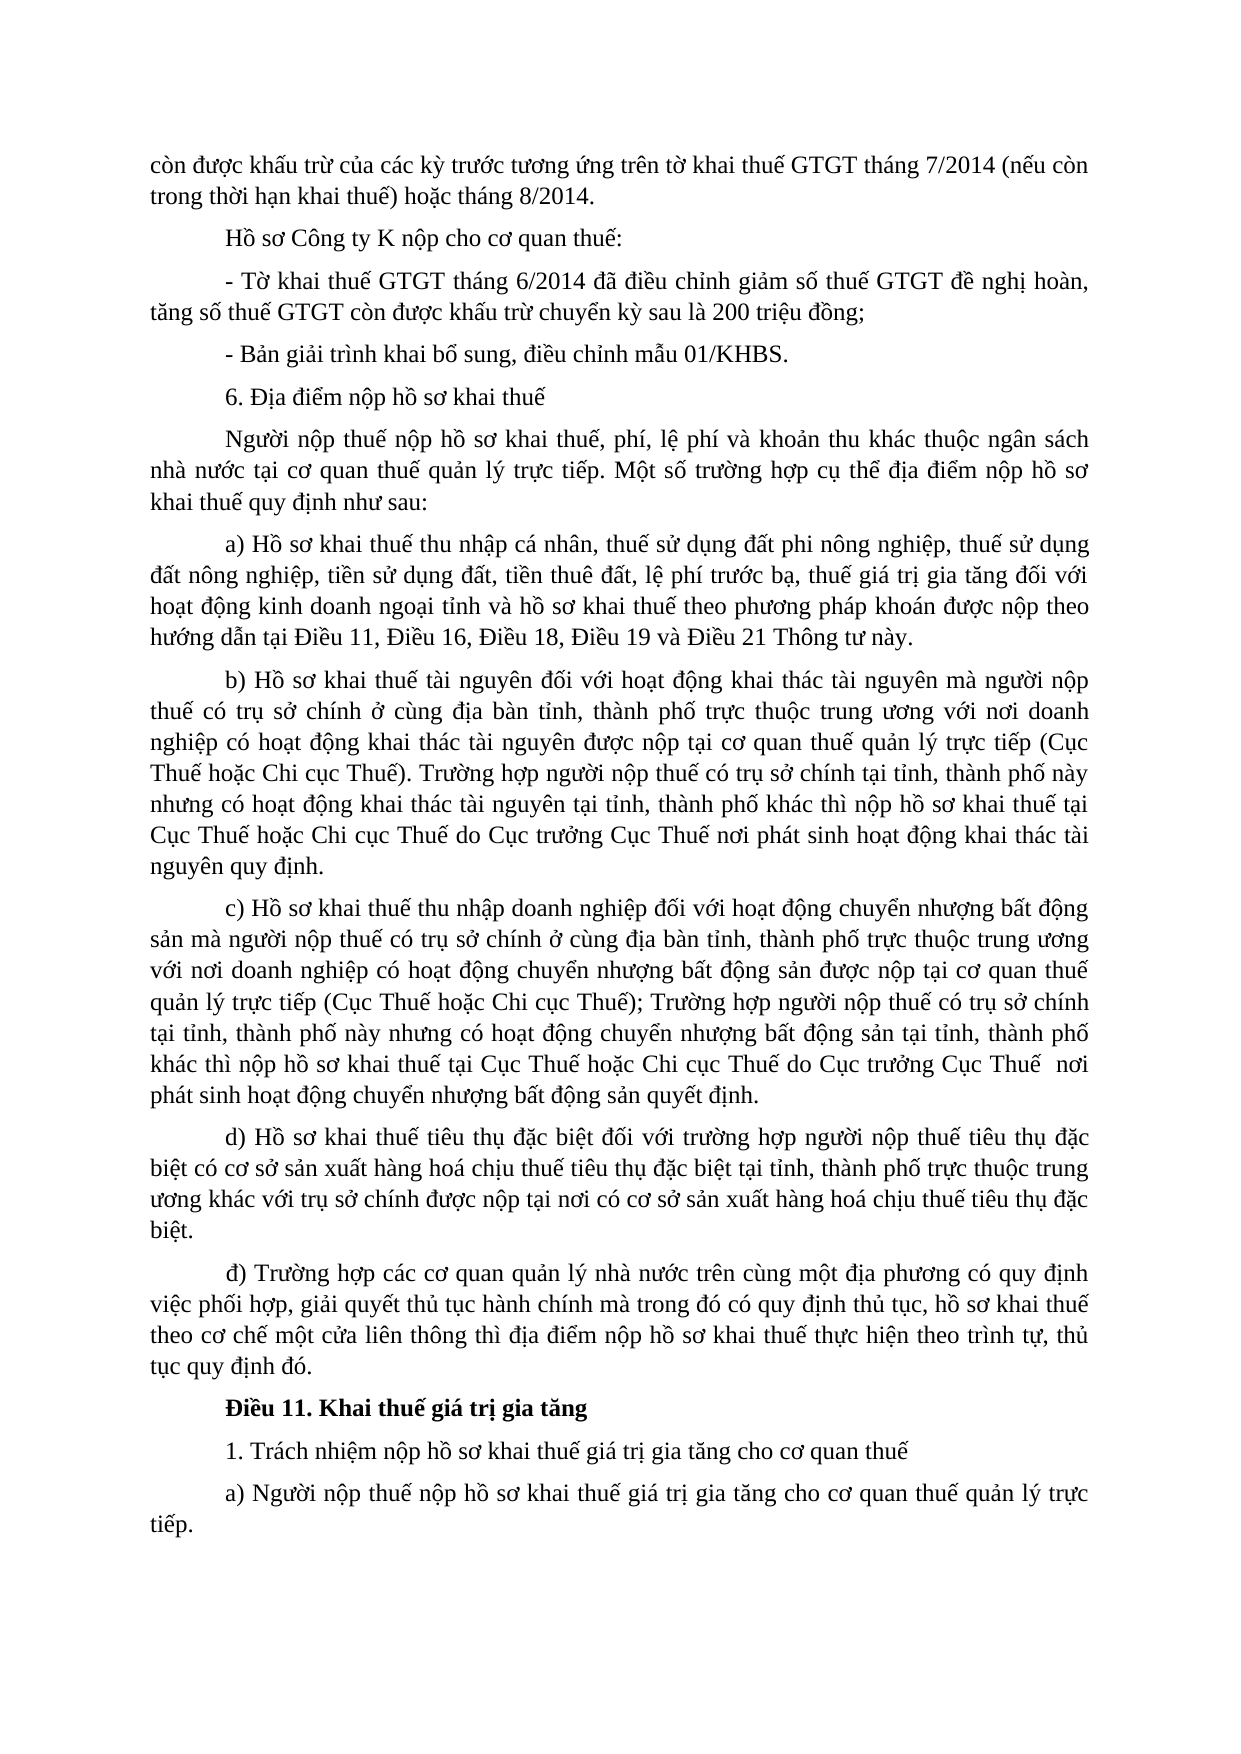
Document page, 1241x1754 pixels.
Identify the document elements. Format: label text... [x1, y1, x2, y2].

text - Tờ khai thuế GTGT tháng 6/2014 đã điều chỉnh giảm số thuế GTGT đề nghị hoàn, tăng số thuế GTGT còn được khấu trừ chuyển kỳ sau là 200 triệu đồng; [150, 266, 1090, 326]
text c) Hồ sơ khai thuế thu nhập doanh nghiệp đối với hoạt động chuyển nhượng bất động sản mà người nộp thuế có trụ sở chính ở cùng địa bàn tỉnh, thành phố trực thuộc trung ương với nơi doanh nghiệp có hoạt động chuyển nhượng bất động sản được nộp tại cơ quan thuế quản lý trực tiếp (Cục Thuế hoặc Chi cục Thuế); Trường hợp người nộp thuế có trụ sở chính tại tỉnh, thành phố này nhưng có hoạt động chuyển nhượng bất động sản tại tỉnh, thành phố khác thì nộp hồ sơ khai thuế tại Cục Thuế hoặc Chi cục Thuế do Cục trưởng Cục Thuế nơi phát sinh hoạt động chuyển nhượng bất động sản quyết định. [150, 893, 1090, 1108]
text d) Hồ sơ khai thuế tiêu thụ đặc biệt đối với trường hợp người nộp thuế tiêu thụ đặc biệt có cơ sở sản xuất hàng hoá chịu thuế tiêu thụ đặc biệt tại tỉnh, thành phố trực thuộc trung ương khác với trụ sở chính được nộp tại nơi có cơ sở sản xuất hàng hoá chịu thuế tiêu thụ đặc biệt. [150, 1122, 1090, 1244]
text Điều 11. Khai thuế giá trị gia tăng [150, 1393, 1090, 1422]
text a) Người nộp thuế nộp hồ sơ khai thuế giá trị gia tăng cho cơ quan thuế quản lý trực tiếp. [150, 1478, 1090, 1538]
text Người nộp thuế nộp hồ sơ khai thuế, phí, lệ phí và khoản thu khác thuộc ngân sách nhà nước tại cơ quan thuế quản lý trực tiếp. Một số trường hợp cụ thể địa điểm nộp hồ sơ khai thuế quy định như sau: [150, 424, 1090, 515]
text - Bản giải trình khai bổ sung, điều chỉnh mẫu 01/KHBS. [150, 339, 1090, 368]
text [150, 150, 1090, 210]
text Hồ sơ Công ty K nộp cho cơ quan thuế: [150, 223, 1090, 252]
text a) Hồ sơ khai thuế thu nhập cá nhân, thuế sử dụng đất phi nông nghiệp, thuế sử dụng đất nông nghiệp, tiền sử dụng đất, tiền thuê đất, lệ phí trước bạ, thuế giá trị gia tăng đối với hoạt động kinh doanh ngoại tỉnh và hồ sơ khai thuế theo phương pháp khoán được nộp theo hướng dẫn tại Điều 11, Điều 16, Điều 18, Điều 19 và Điều 21 Thông tư này. [150, 529, 1090, 651]
text đ) Trường hợp các cơ quan quản lý nhà nước trên cùng một địa phương có quy định việc phối hợp, giải quyết thủ tục hành chính mà trong đó có quy định thủ tục, hồ sơ khai thuế theo cơ chế một cửa liên thông thì địa điểm nộp hồ sơ khai thuế thực hiện theo trình tự, thủ tục quy định đó. [150, 1258, 1090, 1380]
text 1. Trách nhiệm nộp hồ sơ khai thuế giá trị gia tăng cho cơ quan thuế [150, 1436, 1090, 1465]
text 6. Địa điểm nộp hồ sơ khai thuế [150, 382, 1090, 411]
text b) Hồ sơ khai thuế tài nguyên đối với hoạt động khai thác tài nguyên mà người nộp thuế có trụ sở chính ở cùng địa bàn tỉnh, thành phố trực thuộc trung ương với nơi doanh nghiệp có hoạt động khai thác tài nguyên được nộp tại cơ quan thuế quản lý trực tiếp (Cục Thuế hoặc Chi cục Thuế). Trường hợp người nộp thuế có trụ sở chính tại tỉnh, thành phố này nhưng có hoạt động khai thác tài nguyên tại tỉnh, thành phố khác thì nộp hồ sơ khai thuế tại Cục Thuế hoặc Chi cục Thuế do Cục trưởng Cục Thuế nơi phát sinh hoạt động khai thác tài nguyên quy định. [150, 665, 1090, 880]
